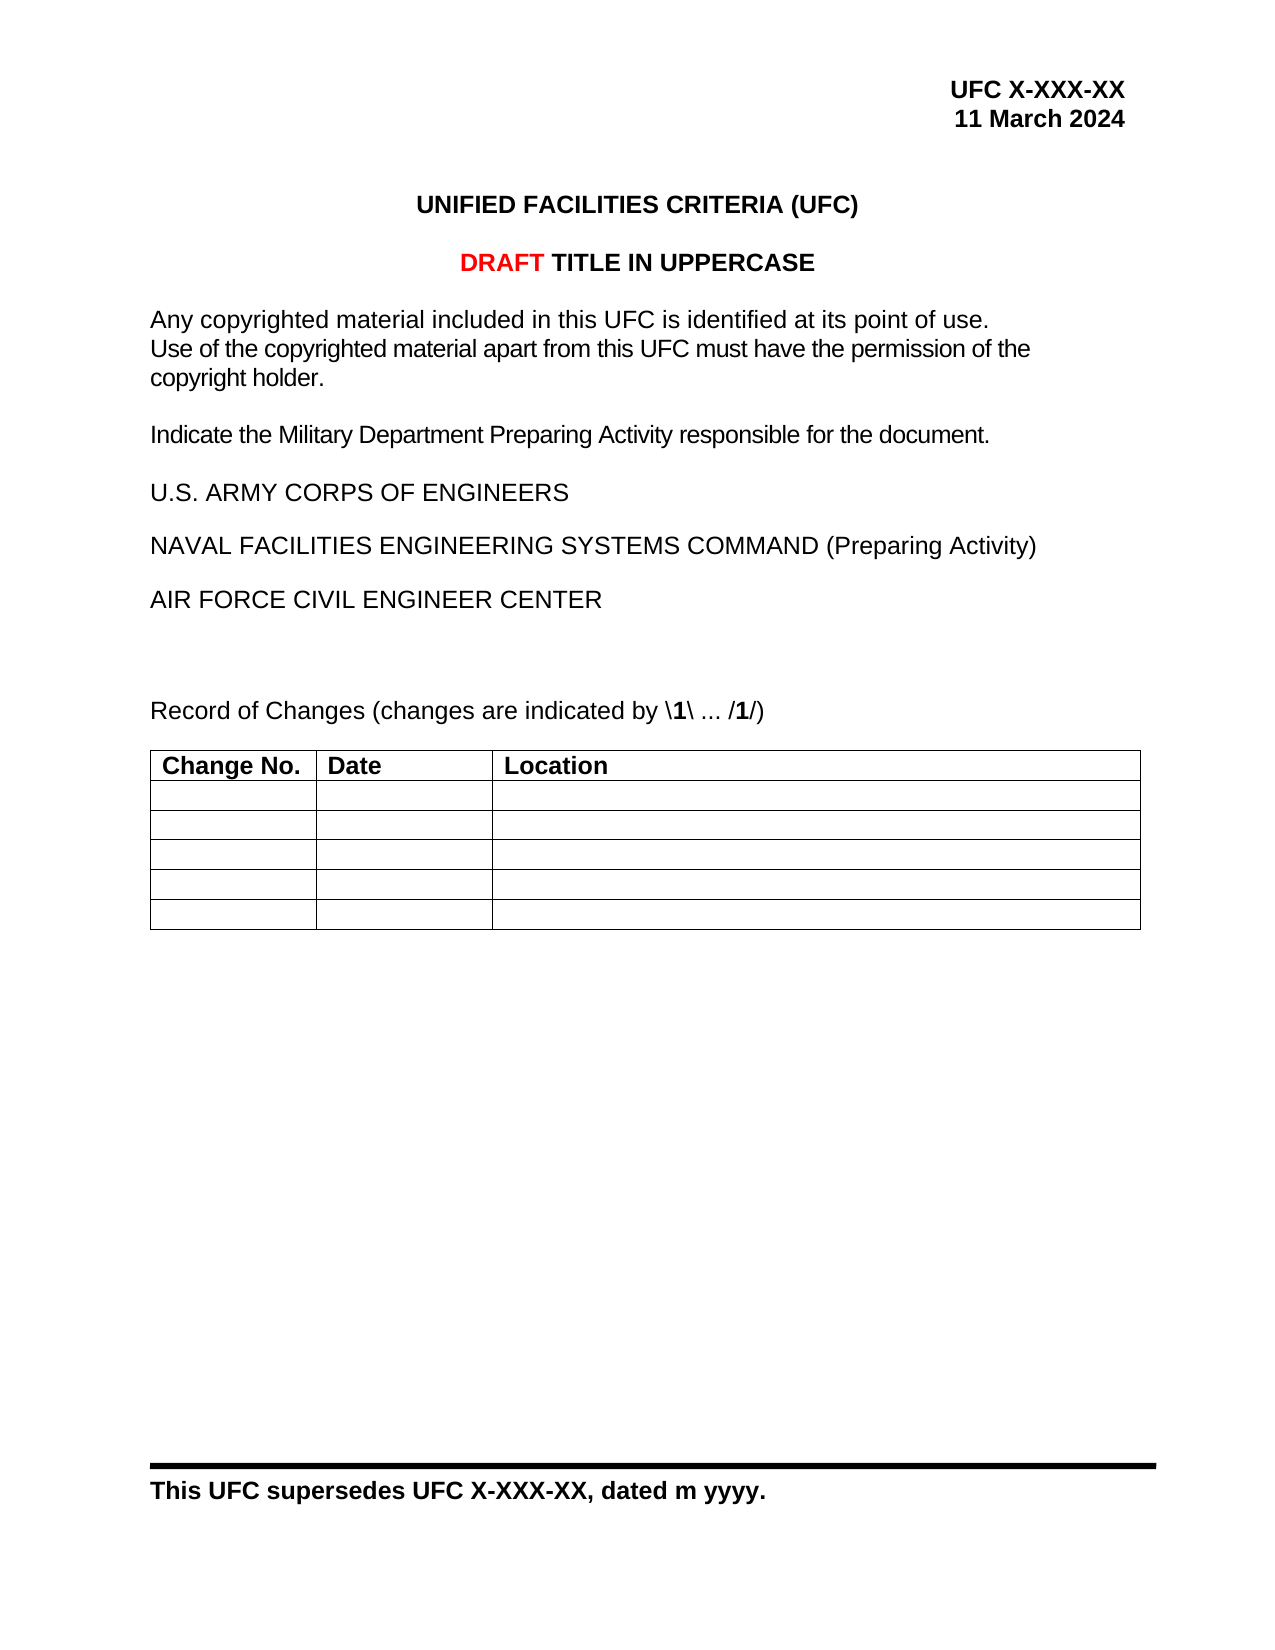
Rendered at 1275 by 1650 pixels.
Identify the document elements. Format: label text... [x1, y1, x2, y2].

table_cell [493, 870, 1140, 899]
table_cell [317, 781, 492, 809]
text DRAFT TITLE IN UPPERCASE [150, 247, 1125, 276]
table_cell [493, 900, 1140, 929]
text Use of the copyrighted material apart from this UFC must have the permission of the copyright holder. [150, 334, 1125, 391]
text This UFC supersedes UFC X-XXX-XX, dated m yyyy. [150, 1476, 1125, 1505]
text U.S. ARMY CORPS OF ENGINEERS [150, 477, 1125, 506]
table_header Change No. [151, 751, 316, 780]
table_header Location [493, 751, 1140, 780]
text Record of Changes (changes are indicated by \1\ ... /1/) [150, 696, 1125, 725]
text UNIFIED FACILITIES CRITERIA (UFC) [150, 190, 1125, 219]
text NAVAL FACILITIES ENGINEERING SYSTEMS COMMAND (Preparing Activity) [150, 531, 1125, 560]
table_cell [493, 840, 1140, 869]
table_cell [317, 840, 492, 869]
table_cell [317, 870, 492, 899]
text Any copyrighted material included in this UFC is identified at its point of use. [150, 305, 1125, 334]
table_cell [151, 870, 316, 899]
table_cell [151, 811, 316, 839]
table_cell [151, 840, 316, 869]
table_cell [493, 811, 1140, 839]
text AIR FORCE CIVIL ENGINEER CENTER [150, 585, 1125, 614]
table_header Date [317, 751, 492, 780]
text Indicate the Military Department Preparing Activity responsible for the document. [150, 420, 1125, 449]
table_cell [317, 900, 492, 929]
table_cell [493, 781, 1140, 809]
table_cell [151, 900, 316, 929]
table_cell [317, 811, 492, 839]
table_cell [151, 781, 316, 809]
